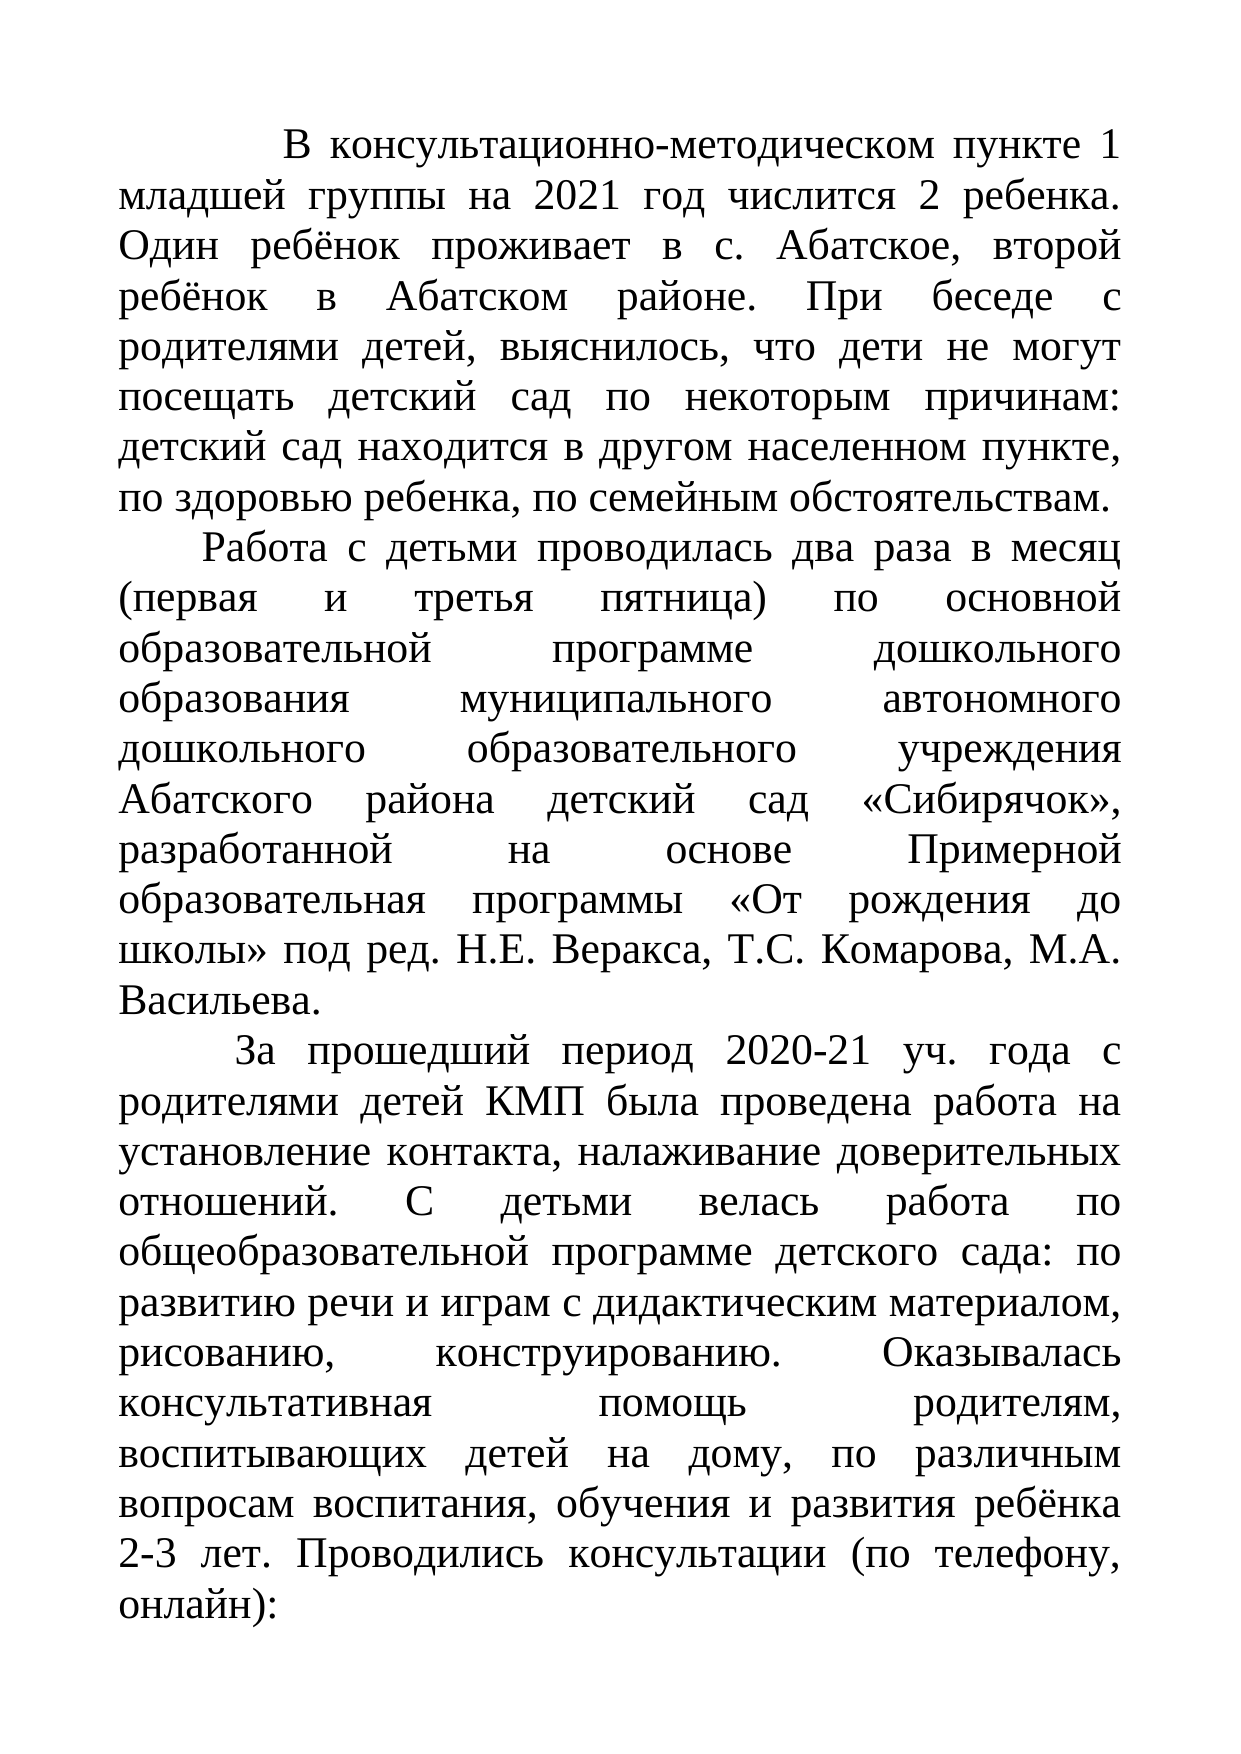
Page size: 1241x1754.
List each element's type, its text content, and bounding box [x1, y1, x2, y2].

text За прошедший период 2020-21 уч. года с родителями детей КМП была проведена работа на установление контакта, налаживание доверительных отношений. С детьми велась работа по общеобразовательной программе детского сада: по развитию речи и играм с дидактическим материалом, рисованию, конструированию. Оказывалась консультативная помощь родителям, воспитывающих детей на дому, по различным вопросам воспитания, обучения и развития ребёнка 2-3 лет. Проводились консультации (по телефону, онлайн): [118, 1024, 1122, 1627]
text В консультационно-методическом пункте 1 младшей группы на 2021 год числится 2 ребенка. Один ребёнок проживает в с. Абатское, второй ребёнок в Абатском районе. При беседе с родителями детей, выяснилось, что дети не могут посещать детский сад по некоторым причинам: детский сад находится в другом населенном пункте, по здоровью ребенка, по семейным обстоятельствам. [118, 118, 1122, 521]
text Работа с детьми проводилась два раза в месяц (первая и третья пятница) по основной образовательной программе дошкольного образования муниципального автономного дошкольного образовательного учреждения Абатского района детский сад «Сибирячок», разработанной на основе Примерной образовательная программы «От рождения до школы» под ред. Н.Е. Веракса, Т.С. Комарова, М.А. Васильева. [118, 521, 1122, 1024]
